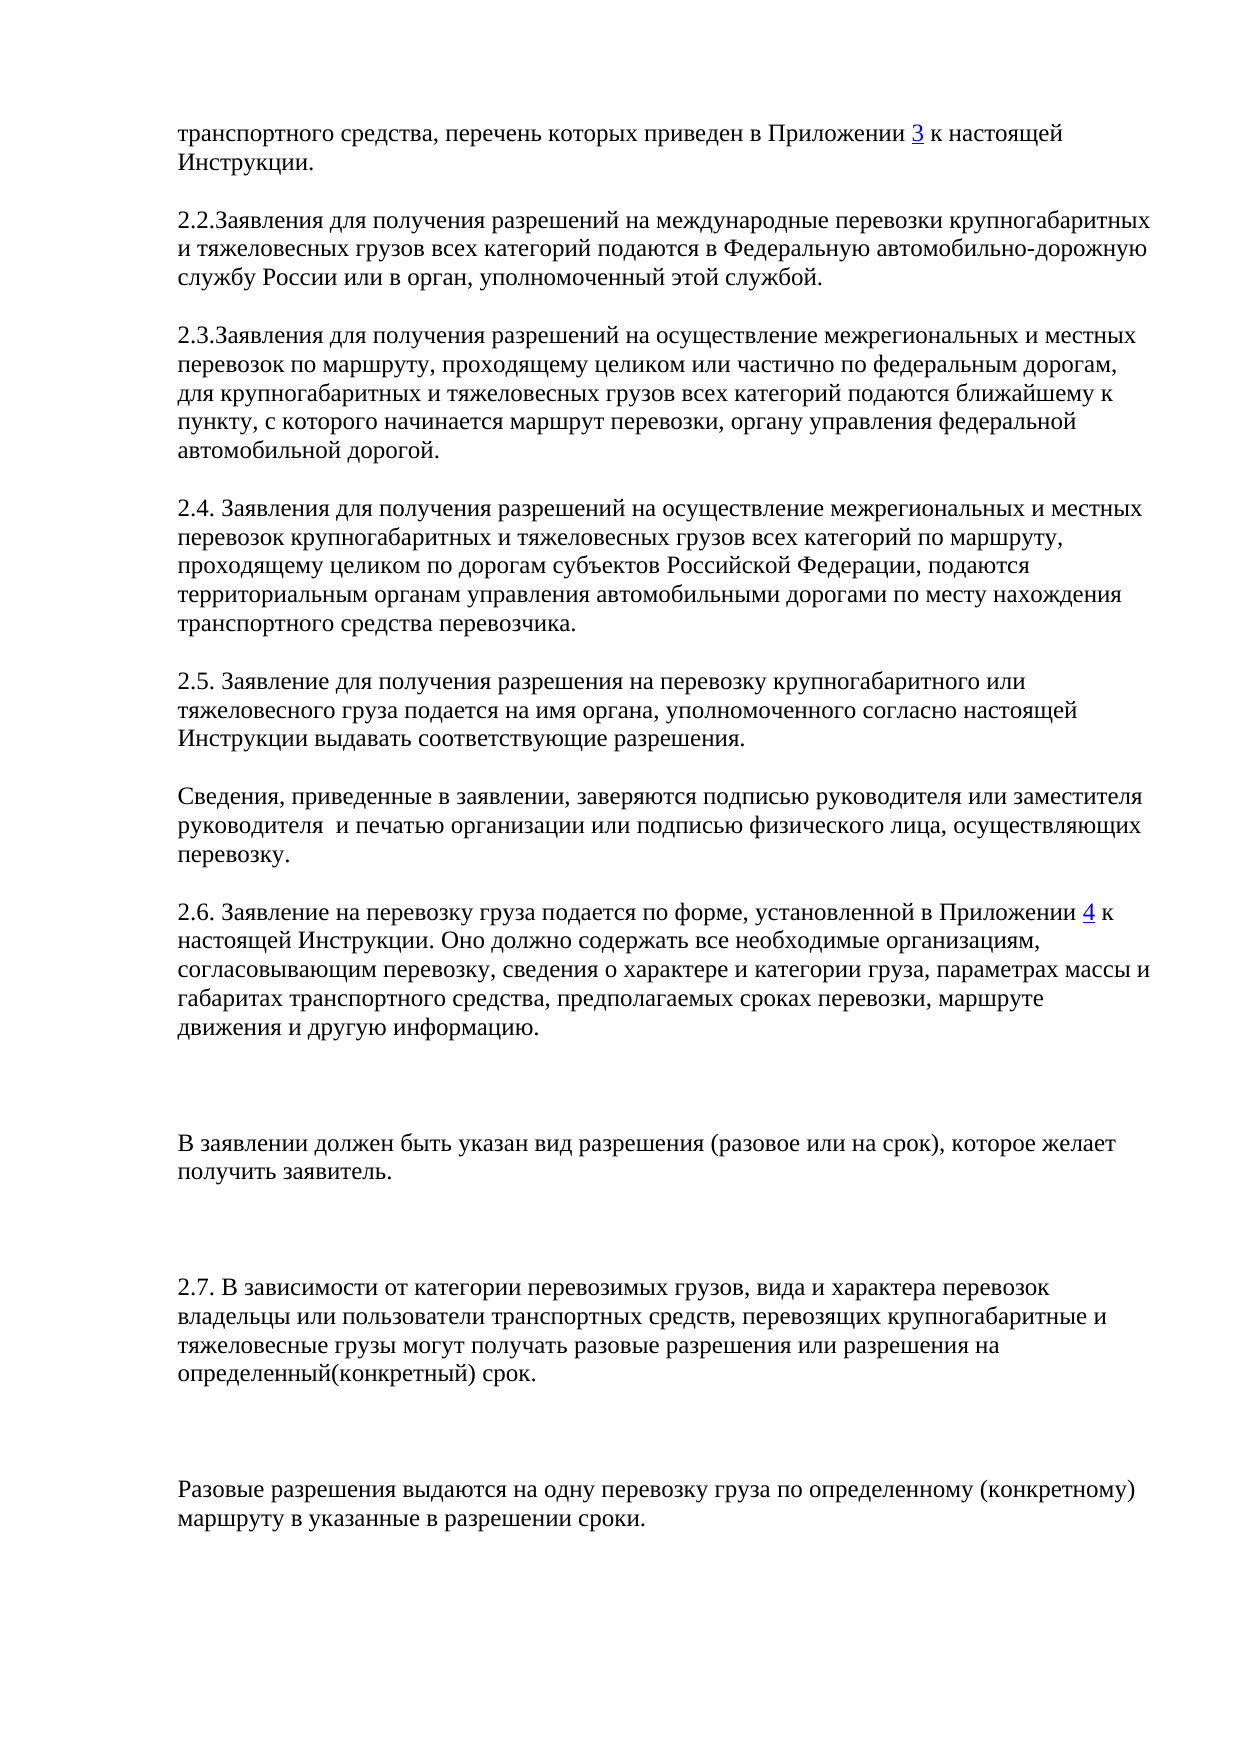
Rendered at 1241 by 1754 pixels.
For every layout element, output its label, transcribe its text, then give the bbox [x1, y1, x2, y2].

text 2.6. Заявление на перевозку груза подается по форме, установленной в Приложении 4 к настоящей Инструкции. Оно должно содержать все необходимые организациям, согласовывающим перевозку, сведения о характере и категории груза, параметрах массы и габаритах транспортного средства, предполагаемых сроках перевозки, маршруте движения и другую информацию. [177, 897, 1152, 1041]
text Сведения, приведенные в заявлении, заверяются подписью руководителя или заместителя руководителя и печатью организации или подписью физического лица, осуществляющих перевозку. [177, 781, 1152, 868]
text Разовые разрешения выдаются на одну перевозку груза по определенному (конкретному) маршруту в указанные в разрешении сроки. [177, 1474, 1152, 1532]
text 2.4. Заявления для получения разрешений на осуществление межрегиональных и местных перевозок крупногабаритных и тяжеловесных грузов всех категорий по маршруту, проходящему целиком по дорогам субъектов Российской Федерации, подаются территориальным органам управления автомобильными дорогами по месту нахождения транспортного средства перевозчика. [177, 493, 1152, 637]
text 2.2.Заявления для получения разрешений на международные перевозки крупногабаритных и тяжеловесных грузов всех категорий подаются в Федеральную автомобильно-дорожную службу России или в орган, уполномоченный этой службой. [177, 205, 1152, 291]
text В заявлении должен быть указан вид разрешения (разовое или на срок), которое желает получить заявитель. [177, 1128, 1152, 1185]
text 2.3.Заявления для получения разрешений на осуществление межрегиональных и местных перевозок по маршруту, проходящему целиком или частично по федеральным дорогам, для крупногабаритных и тяжеловесных грузов всех категорий подаются ближайшему к пункту, с которого начинается маршрут перевозки, органу управления федеральной автомобильной дорогой. [177, 320, 1152, 464]
text 2.5. Заявление для получения разрешения на перевозку крупногабаритного или тяжеловесного груза подается на имя органа, уполномоченного согласно настоящей Инструкции выдавать соответствующие разрешения. [177, 666, 1152, 752]
text 2.7. В зависимости от категории перевозимых грузов, вида и характера перевозок владельцы или пользователи транспортных средств, перевозящих крупногабаритные и тяжеловесные грузы могут получать разовые разрешения или разрешения на определенный(конкретный) срок. [177, 1272, 1152, 1387]
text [177, 118, 1152, 176]
